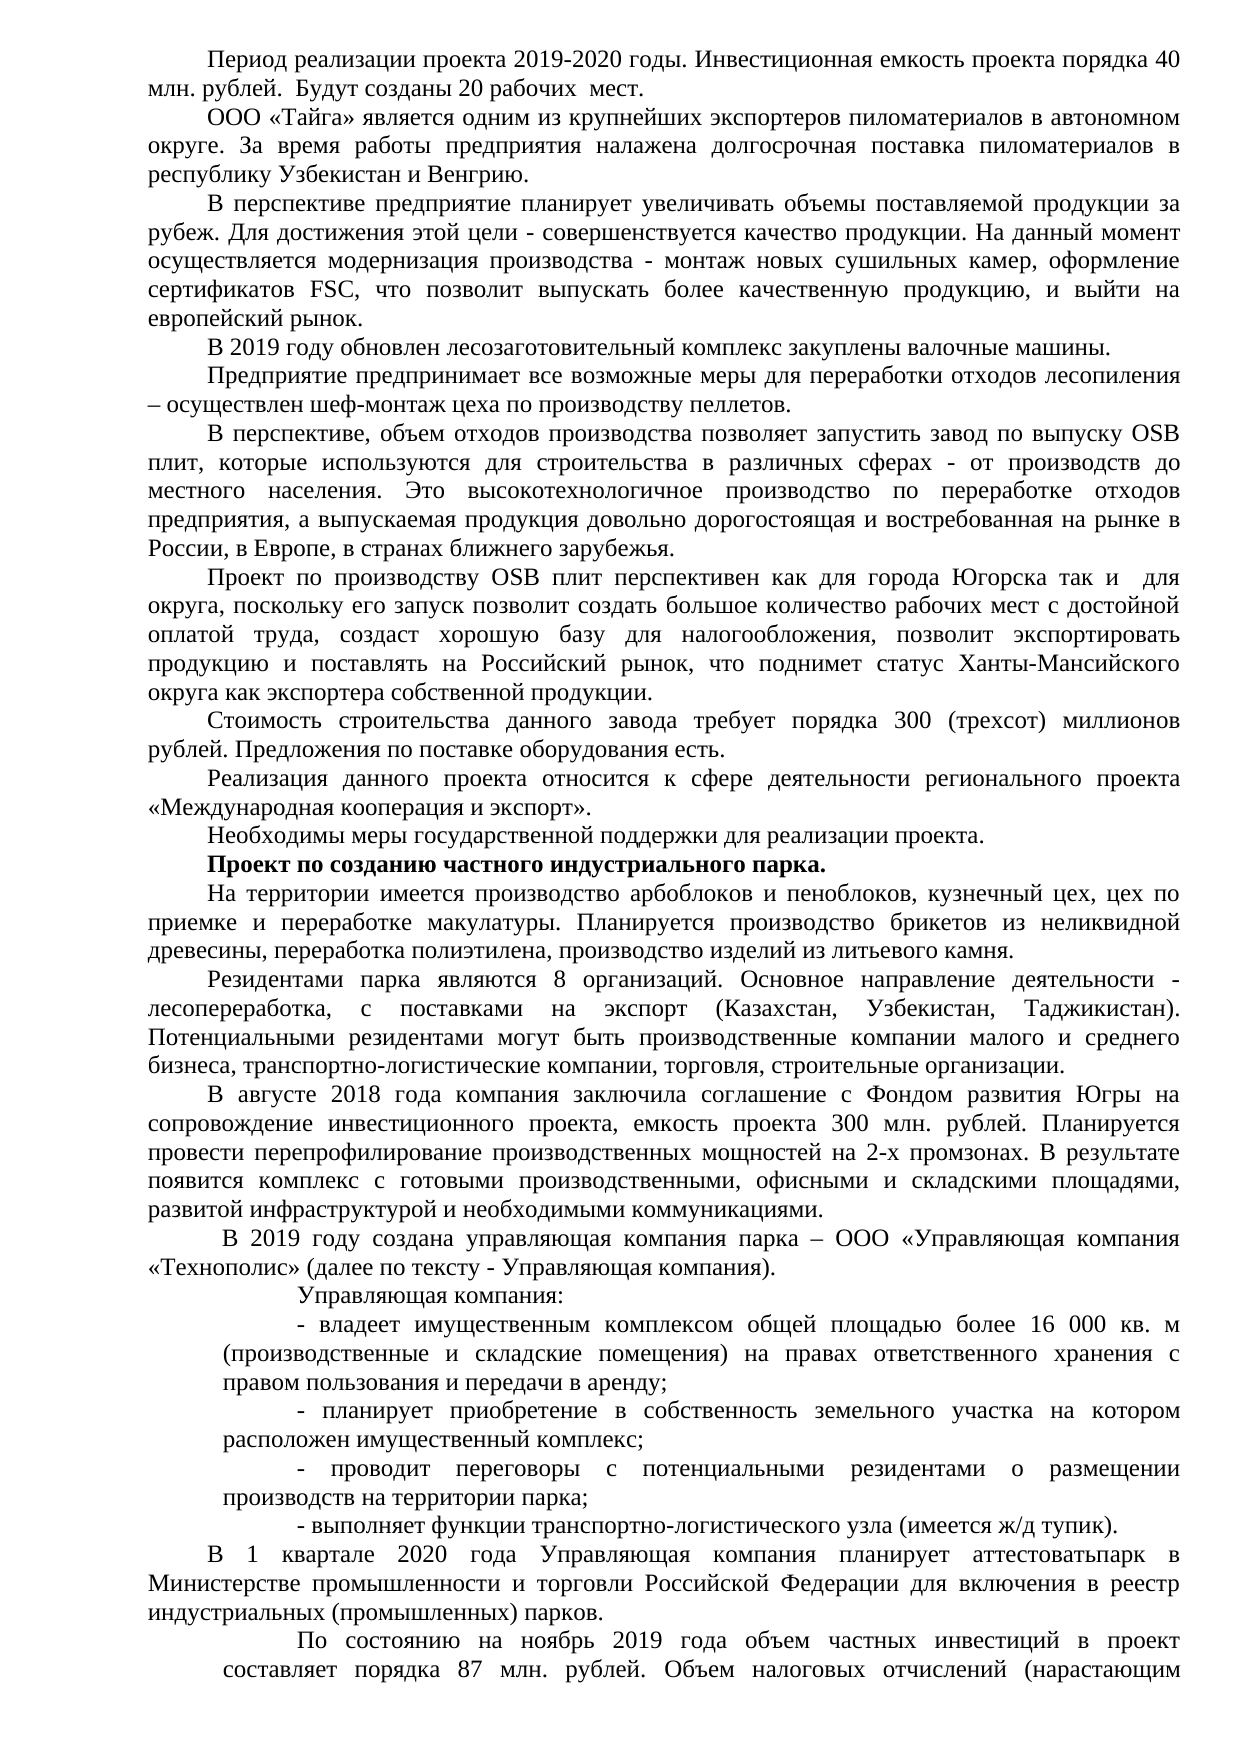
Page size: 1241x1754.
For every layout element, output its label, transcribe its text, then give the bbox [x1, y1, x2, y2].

list В 2019 году создана управляющая компания парка – ООО «Управляющая компания «Технополис» (далее по тексту - Управляющая компания). [148, 1223, 1181, 1281]
text Стоимость строительства данного завода требует порядка 300 (трехсот) миллионов рублей. Предложения по поставке оборудования есть. [148, 706, 1181, 763]
text В августе 2018 года компания заключила соглашение с Фондом развития Югры на сопровождение инвестиционного проекта, емкость проекта 300 млн. рублей. Планируется провести перепрофилирование производственных мощностей на 2-х промзонах. В результате появится комплекс с готовыми производственными, офисными и складскими площадями, развитой инфраструктурой и необходимыми коммуникациями. [148, 1079, 1181, 1223]
text ООО «Тайга» является одним из крупнейших экспортеров пиломатериалов в автономном округе. За время работы предприятия налажена долгосрочная поставка пиломатериалов в республику Узбекистан и Венгрию. [148, 102, 1181, 188]
text На территории имеется производство арбоблоков и пеноблоков, кузнечный цех, цех по приемке и переработке макулатуры. Планируется производство брикетов из неликвидной древесины, переработка полиэтилена, производство изделий из литьевого камня. [148, 878, 1181, 964]
list В 1 квартале 2020 года Управляющая компания планирует аттестоватьпарк в Министерстве промышленности и торговли Российской Федерации для включения в реестр индустриальных (промышленных) парков. [148, 1539, 1181, 1626]
text В перспективе, объем отходов производства позволяет запустить завод по выпуску ОSB плит, которые используются для строительства в различных сферах - от производств до местного населения. Это высокотехнологичное производство по переработке отходов предприятия, а выпускаемая продукция довольно дорогостоящая и востребованная на рынке в России, в Европе, в странах ближнего зарубежья. [148, 418, 1181, 562]
text Проект по созданию частного индустриального парка. [148, 849, 1181, 878]
text Резидентами парка являются 8 организаций. Основное направление деятельности - лесопереработка, с поставками на экспорт (Казахстан, Узбекистан, Таджикистан). Потенциальными резидентами могут быть производственные компании малого и среднего бизнеса, транспортно-логистические компании, торговля, строительные организации. [148, 964, 1181, 1079]
text Проект по производству ОSB плит перспективен как для города Югорска так и для округа, поскольку его запуск позволит создать большое количество рабочих мест с достойной оплатой труда, создаст хорошую базу для налогообложения, позволит экспортировать продукцию и поставлять на Российский рынок, что поднимет статус Ханты-Мансийского округа как экспортера собственной продукции. [148, 562, 1181, 706]
text Период реализации проекта 2019-2020 годы. Инвестиционная емкость проекта порядка 40 млн. рублей. Будут созданы 20 рабочих мест. [148, 44, 1181, 102]
list Необходимы меры государственной поддержки для реализации проекта. [148, 821, 1181, 849]
list В 2019 году обновлен лесозаготовительный комплекс закуплены валочные машины. [148, 332, 1181, 361]
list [223, 1626, 1181, 1683]
list В перспективе предприятие планирует увеличивать объемы поставляемой продукции за рубеж. Для достижения этой цели - совершенствуется качество продукции. На данный момент осуществляется модернизация производства - монтаж новых сушильных камер, оформление сертификатов FSC, что позволит выпускать более качественную продукцию, и выйти на европейский рынок. [148, 188, 1181, 332]
list - владеет имущественным комплексом общей площадью более 16 000 кв. м (производственные и складские помещения) на правах ответственного хранения с правом пользования и передачи в аренду; [223, 1309, 1181, 1396]
list - планирует приобретение в собственность земельного участка на котором расположен имущественный комплекс; [223, 1396, 1181, 1453]
list Управляющая компания: [223, 1281, 1181, 1309]
list - проводит переговоры с потенциальными резидентами о размещении производств на территории парка; [223, 1453, 1181, 1511]
text Предприятие предпринимает все возможные меры для переработки отходов лесопиления – осуществлен шеф-монтаж цеха по производству пеллетов. [148, 361, 1181, 418]
list Реализация данного проекта относится к сфере деятельности регионального проекта «Международная кооперация и экспорт». [148, 763, 1181, 821]
list - выполняет функции транспортно-логистического узла (имеется ж/д тупик). [223, 1511, 1181, 1539]
